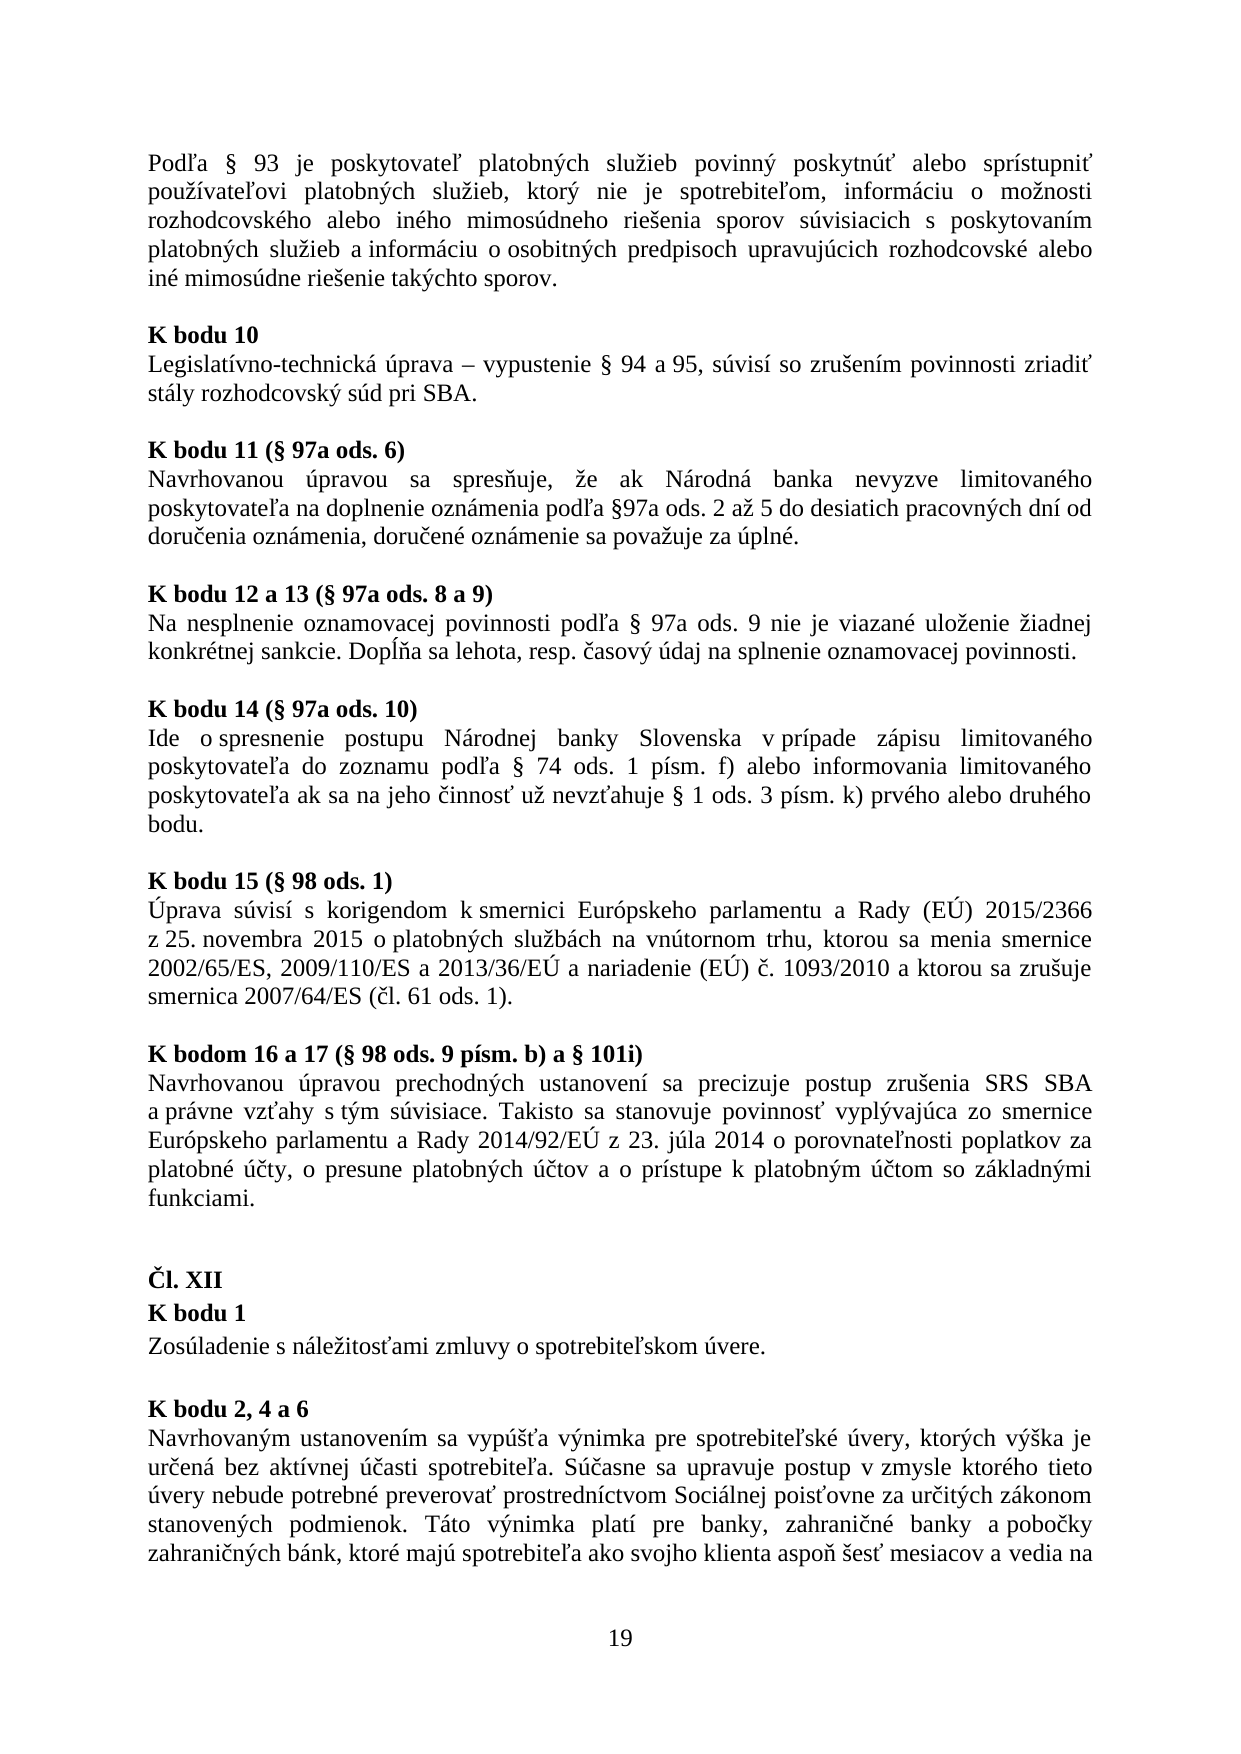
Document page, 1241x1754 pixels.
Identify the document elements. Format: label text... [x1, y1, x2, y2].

text Na nesplnenie oznamovacej povinnosti podľa § 97a ods. 9 nie je viazané uloženie žiadnej konkrétnej sankcie. Dopĺňa sa lehota, resp. časový údaj na splnenie oznamovacej povinnosti. [148, 608, 1093, 665]
text Úprava súvisí s korigendom k smernici Európskeho parlamentu a Rady (EÚ) 2015/2366 z 25. novembra 2015 o platobných službách na vnútornom trhu, ktorou sa menia smernice 2002/65/ES, 2009/110/ES a 2013/36/EÚ a nariadenie (EÚ) č. 1093/2010 a ktorou sa zrušuje smernica 2007/64/ES (čl. 61 ods. 1). [148, 895, 1093, 1010]
text K bodu 12 a 13 (§ 97a ods. 8 a 9) [148, 579, 1093, 608]
text K bodu 14 (§ 97a ods. 10) [148, 694, 1093, 723]
text K bodu 10 [148, 320, 1093, 349]
text K bodom 16 a 17 (§ 98 ods. 9 písm. b) a § 101i) [148, 1039, 1093, 1068]
text Podľa § 93 je poskytovateľ platobných služieb povinný poskytnúť alebo sprístupniť používateľovi platobných služieb, ktorý nie je spotrebiteľom, informáciu o možnosti rozhodcovského alebo iného mimosúdneho riešenia sporov súvisiacich s poskytovaním platobných služieb a informáciu o osobitných predpisoch upravujúcich rozhodcovské alebo iné mimosúdne riešenie takýchto sporov. [148, 148, 1093, 291]
text K bodu 11 (§ 97a ods. 6) [148, 435, 1093, 464]
text Ide o spresnenie postupu Národnej banky Slovenska v prípade zápisu limitovaného poskytovateľa do zoznamu podľa § 74 ods. 1 písm. f) alebo informovania limitovaného poskytovateľa ak sa na jeho činnosť už nevzťahuje § 1 ods. 3 písm. k) prvého alebo druhého bodu. [148, 723, 1093, 838]
text Navrhovanou úpravou prechodných ustanovení sa precizuje postup zrušenia SRS SBA a právne vzťahy s tým súvisiace. Takisto sa stanovuje povinnosť vyplývajúca zo smernice Európskeho parlamentu a Rady 2014/92/EÚ z 23. júla 2014 o porovnateľnosti poplatkov za platobné účty, o presune platobných účtov a o prístupe k platobným účtom so základnými funkciami. [148, 1068, 1093, 1211]
text K bodu 2, 4 a 6 [148, 1394, 1093, 1423]
text K bodu 1 [148, 1298, 1093, 1327]
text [148, 1423, 1093, 1567]
text Legislatívno-technická úprava – vypustenie § 94 a 95, súvisí so zrušením povinnosti zriadiť stály rozhodcovský súd pri SBA. [148, 349, 1093, 406]
text Navrhovanou úpravou sa spresňuje, že ak Národná banka nevyzve limitovaného poskytovateľa na doplnenie oznámenia podľa §97a ods. 2 až 5 do desiatich pracovných dní od doručenia oznámenia, doručené oznámenie sa považuje za úplné. [148, 464, 1093, 550]
text Zosúladenie s náležitosťami zmluvy o spotrebiteľskom úvere. [148, 1331, 1093, 1360]
text Čl. XII [148, 1265, 1093, 1294]
text K bodu 15 (§ 98 ods. 1) [148, 866, 1093, 895]
